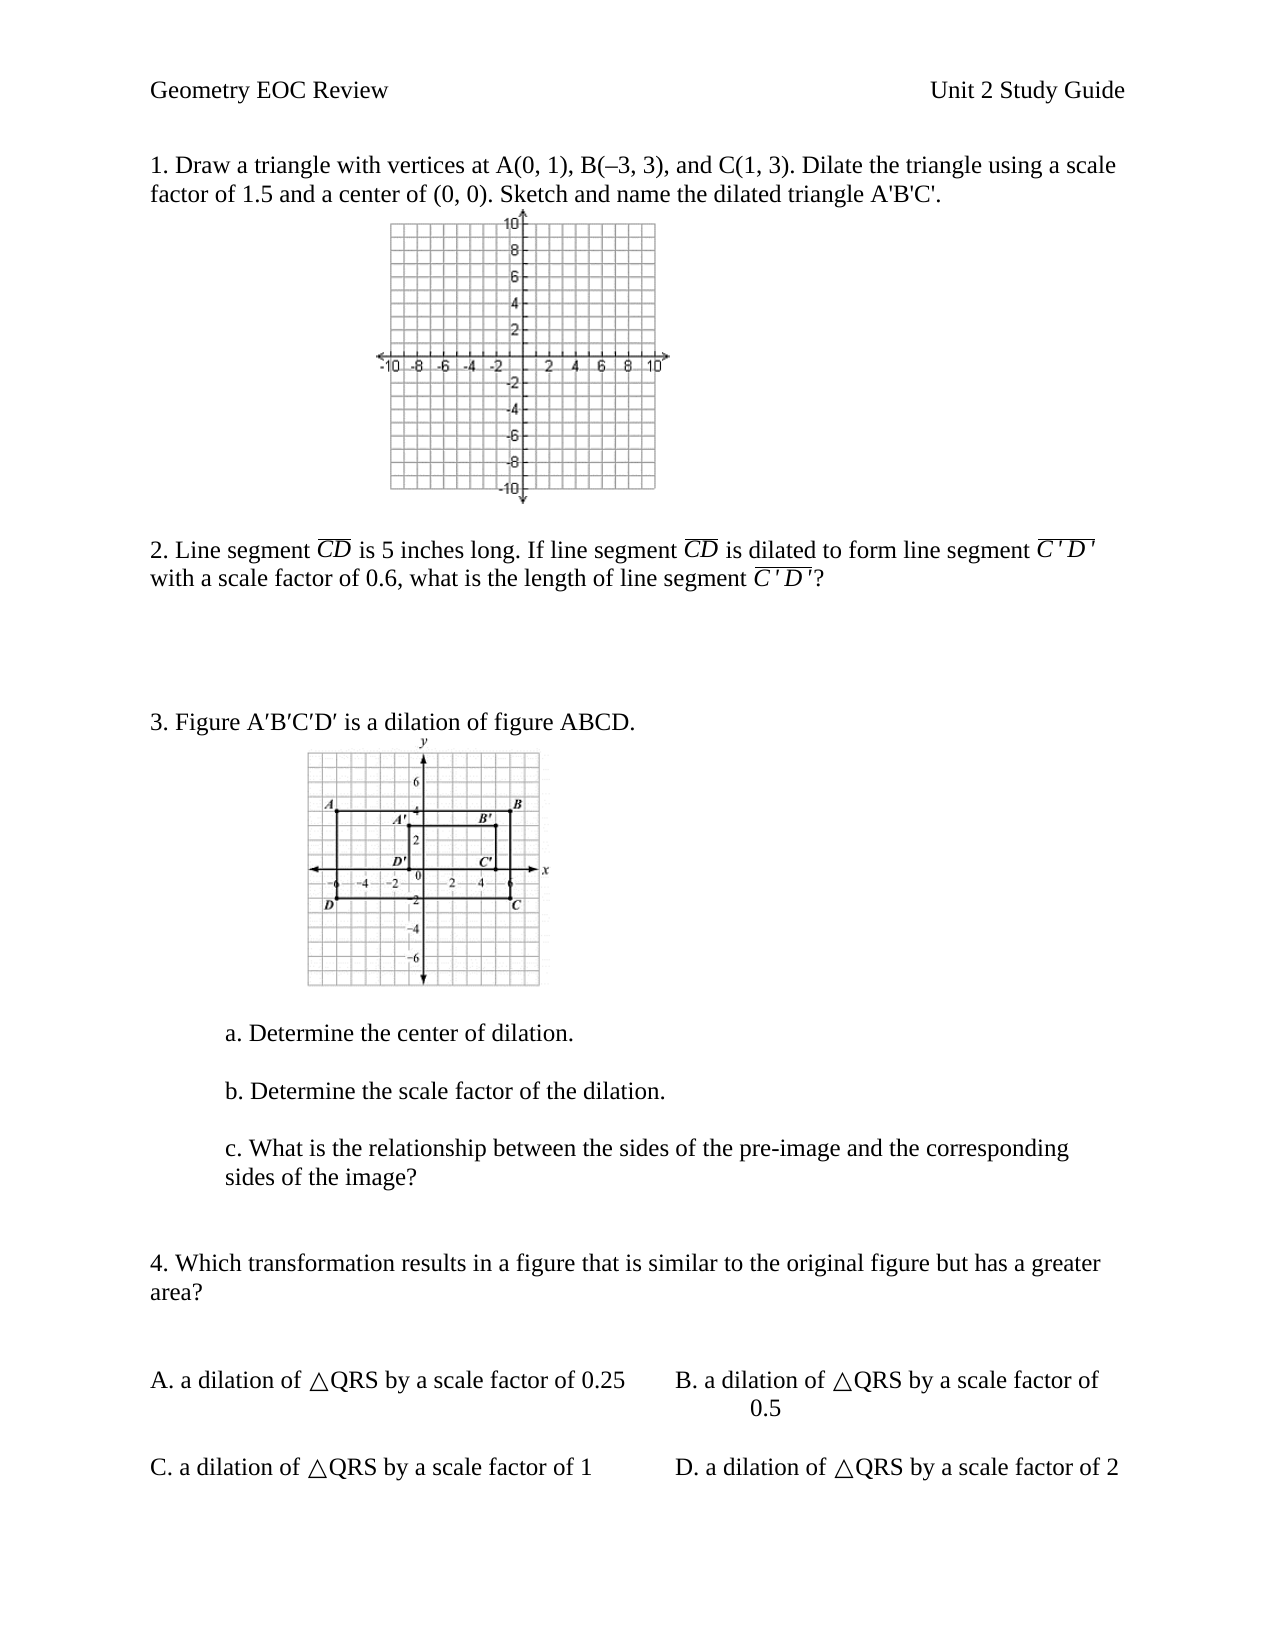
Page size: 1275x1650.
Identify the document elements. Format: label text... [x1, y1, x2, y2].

text c. What is the relationship between the sides of the pre-image and the corresponding sides of the image? [150, 1133, 1125, 1191]
text C. a dilation of △QRS by a scale factor of 1 D. a dilation of △QRS by a scale factor of 2 [150, 1451, 1125, 1481]
text b. Determine the scale factor of the dilation. [150, 1076, 1125, 1104]
text 1. Draw a triangle with vertices at A(0, 1), B(–3, 3), and C(1, 3). Dilate the triangle using a scale factor of 1.5 and a center of (0, 0). Sketch and name the dilated triangle A'B'C'. [150, 150, 1125, 207]
picture [375, 207, 672, 506]
picture [300, 736, 552, 990]
text a. Determine the center of dilation. [150, 1018, 1125, 1047]
text 2. Line segment is 5 inches long. If line segment is dilated to form line segment with a scale factor of 0.6, what is the length of line segment ? [150, 535, 1125, 592]
text 3. Figure A′B′C′D′ is a dilation of figure ABCD. [150, 707, 1125, 736]
text A. a dilation of △QRS by a scale factor of 0.25 B. a dilation of △QRS by a scale factor of 0.5 [150, 1363, 1125, 1422]
text 4. Which transformation results in a figure that is similar to the original figure but has a greater area? [150, 1248, 1125, 1306]
